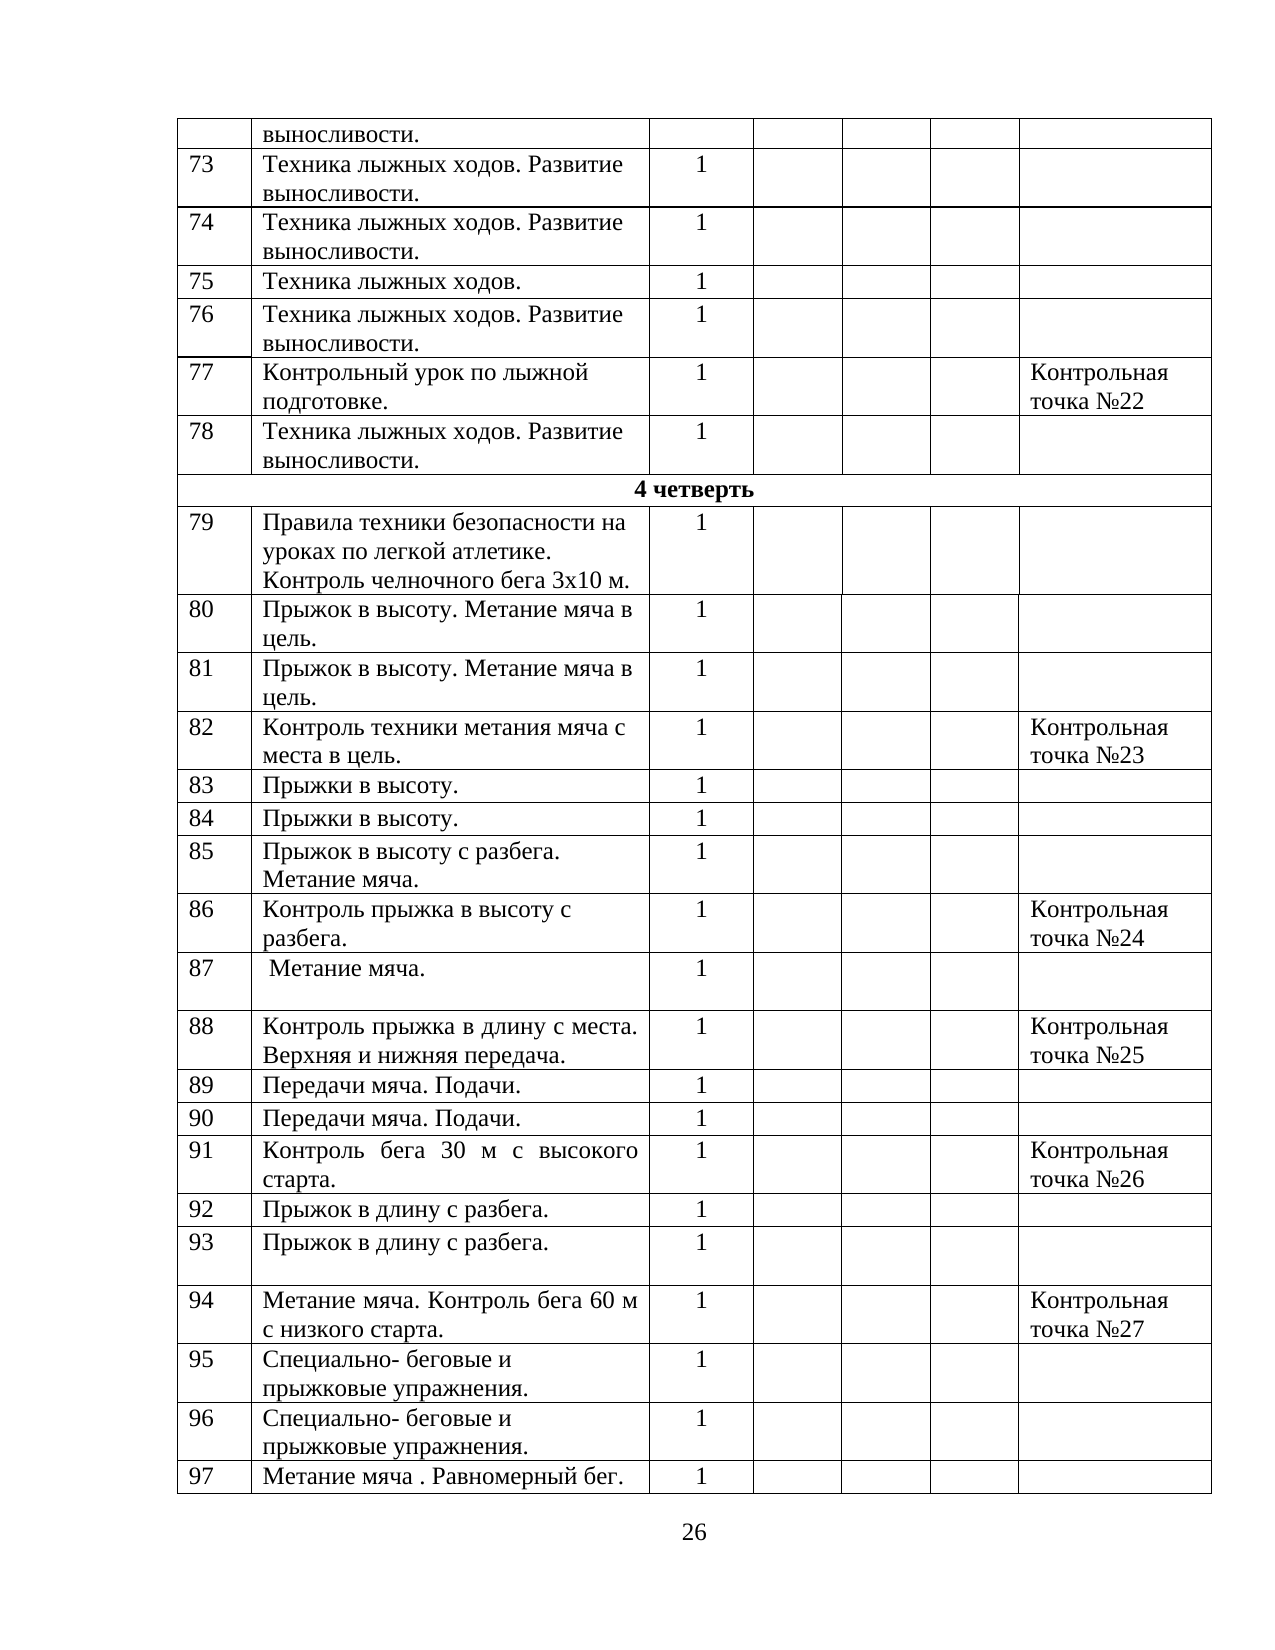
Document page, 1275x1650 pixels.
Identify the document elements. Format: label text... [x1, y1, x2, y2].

table_cell [931, 803, 1018, 835]
table_cell [1020, 149, 1211, 206]
table_cell [843, 119, 930, 148]
table_cell 92 [178, 1194, 251, 1226]
table_cell Специально- беговые и прыжковые упражнения. [252, 1344, 649, 1402]
table_cell 1 [650, 770, 753, 802]
table_cell 88 [178, 1011, 251, 1069]
table_cell [1019, 1194, 1211, 1226]
table_cell Прыжок в длину с разбега. [252, 1227, 649, 1284]
table_cell [931, 1136, 1018, 1193]
table_cell [1019, 595, 1211, 652]
table_cell [931, 653, 1018, 711]
table_cell [842, 1344, 930, 1402]
table_cell 1 [650, 1103, 753, 1134]
table_cell 72 [178, 119, 251, 148]
table_cell 1 [650, 953, 753, 1010]
table_cell 81 [178, 653, 251, 711]
table_cell 89 [178, 1070, 251, 1102]
table_cell 1 [650, 1461, 753, 1493]
table_cell [931, 1403, 1018, 1460]
table_cell [931, 358, 1019, 415]
table_cell Метание мяча . Равномерный бег. [252, 1461, 649, 1493]
table_cell 1 [650, 416, 753, 473]
table_cell 77 [178, 358, 251, 415]
table_cell [931, 416, 1019, 473]
table_cell [842, 894, 930, 952]
table_cell 93 [178, 1227, 251, 1284]
table_cell 97 [178, 1461, 251, 1493]
table_cell [1020, 416, 1211, 473]
table_cell [931, 1070, 1018, 1102]
table_cell [754, 894, 841, 952]
table_cell [931, 119, 1019, 148]
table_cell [252, 208, 649, 265]
table_cell 1 [650, 1227, 753, 1284]
table_cell 1 [650, 836, 753, 893]
table_cell [754, 1070, 841, 1102]
table_cell 4 четверть [178, 475, 1211, 506]
table_cell 1 [650, 595, 753, 652]
table_cell [842, 1011, 930, 1069]
table_cell [754, 803, 841, 835]
table_cell [754, 1403, 841, 1460]
table_cell 1 [650, 358, 753, 415]
table_cell Прыжки в высоту. [252, 803, 649, 835]
table_cell 1 [650, 653, 753, 711]
table_cell [843, 149, 930, 206]
table_cell [842, 1286, 930, 1343]
table_cell Контрольная точка №23 [1019, 712, 1211, 769]
table_cell 1 [650, 894, 753, 952]
table_cell Контроль прыжка в высоту с разбега. [252, 894, 649, 952]
table_cell [1019, 1227, 1211, 1284]
table_cell [1019, 953, 1211, 1010]
table_cell Правила техники безопасности на уроках по легкой атлетике. Контроль челночного бега 3х10 м. [252, 507, 649, 593]
table_cell 82 [178, 712, 251, 769]
table_cell 74 [178, 208, 251, 265]
table_cell [842, 653, 930, 711]
table_cell [931, 1227, 1018, 1284]
table_cell [754, 595, 841, 652]
table_cell [754, 149, 842, 206]
table_cell 86 [178, 894, 251, 952]
table_cell [754, 1286, 841, 1343]
table_cell [754, 208, 842, 265]
table_cell [1020, 266, 1211, 298]
table_cell Контроль техники метания мяча с места в цель. [252, 712, 649, 769]
table_cell [754, 653, 841, 711]
table_cell 1 [650, 1070, 753, 1102]
table_cell [754, 266, 842, 298]
table_cell [931, 770, 1018, 802]
table_cell [1019, 770, 1211, 802]
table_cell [252, 119, 649, 148]
table_cell [931, 208, 1019, 265]
table_cell [1019, 803, 1211, 835]
table_cell 1 [650, 1403, 753, 1460]
table_cell [931, 149, 1019, 206]
table_cell Прыжок в длину с разбега. [252, 1194, 649, 1226]
table_cell 87 [178, 953, 251, 1010]
table_cell 1 [650, 119, 753, 148]
table_cell [754, 1136, 841, 1193]
table_cell [842, 836, 930, 893]
table_cell [931, 953, 1018, 1010]
table_cell Контрольная точка №24 [1019, 894, 1211, 952]
table_cell [931, 299, 1019, 356]
table_cell [842, 953, 930, 1010]
table_cell [754, 358, 842, 415]
table_cell [754, 712, 841, 769]
table_cell Прыжок в высоту. Метание мяча в цель. [252, 653, 649, 711]
table_cell [931, 1344, 1018, 1402]
table_cell 84 [178, 803, 251, 835]
table_cell [931, 1286, 1018, 1343]
table_cell Прыжок в высоту. Метание мяча в цель. [252, 595, 649, 652]
table_cell 90 [178, 1103, 251, 1134]
table_cell [842, 803, 930, 835]
table_cell 1 [650, 803, 753, 835]
table_cell 1 [650, 299, 753, 356]
table_cell Контроль прыжка в длину с места. Верхняя и нижняя передача. [252, 1011, 649, 1069]
table_cell 95 [178, 1344, 251, 1402]
table_cell [843, 208, 930, 265]
table_cell [1020, 208, 1211, 265]
table_cell 94 [178, 1286, 251, 1343]
table_cell 1 [650, 208, 753, 265]
table_cell 1 [650, 712, 753, 769]
table_cell [843, 358, 930, 415]
table_cell [931, 894, 1018, 952]
table_cell [842, 1103, 930, 1134]
table_cell [754, 1344, 841, 1402]
table_cell 1 [650, 1286, 753, 1343]
table_cell [931, 1194, 1018, 1226]
table_cell [1019, 1103, 1211, 1134]
table_cell Техника лыжных ходов. [252, 266, 649, 298]
table_cell Техника лыжных ходов. Развитие выносливости. [252, 299, 649, 356]
table_cell Передачи мяча. Подачи. [252, 1103, 649, 1134]
table_cell 1 [650, 149, 753, 206]
table_cell [754, 507, 842, 593]
table_cell Контрольный урок по лыжной подготовке. [252, 358, 649, 415]
table_cell [1019, 1403, 1211, 1460]
table_cell [842, 1227, 930, 1284]
table_cell [931, 595, 1018, 652]
table_cell 83 [178, 770, 251, 802]
table_cell [754, 299, 842, 356]
table_cell 85 [178, 836, 251, 893]
table_cell [1020, 119, 1211, 148]
table_cell 1 [650, 1136, 753, 1193]
table_cell Контрольная точка №26 [1019, 1136, 1211, 1193]
table_cell Специально- беговые и прыжковые упражнения. [252, 1403, 649, 1460]
table_cell [754, 770, 841, 802]
table_cell [931, 1461, 1018, 1493]
table_cell 75 [178, 266, 251, 298]
table_cell 1 [650, 1344, 753, 1402]
table_cell 1 [650, 507, 753, 593]
table_cell 79 [178, 507, 251, 593]
table_cell [754, 1227, 841, 1284]
table_cell [843, 299, 930, 356]
table_cell 76 [178, 299, 251, 356]
table_cell [931, 1103, 1018, 1134]
table_cell [1019, 836, 1211, 893]
table_cell [842, 595, 930, 652]
table_cell [843, 416, 930, 473]
table_cell [754, 1461, 841, 1493]
table_cell [1019, 1461, 1211, 1493]
table_cell Прыжки в высоту. [252, 770, 649, 802]
table_cell [843, 507, 930, 593]
table_cell [754, 416, 842, 473]
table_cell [252, 149, 649, 206]
table_cell 1 [650, 266, 753, 298]
table_cell [842, 1136, 930, 1193]
table_cell 1 [650, 1011, 753, 1069]
table_cell [931, 507, 1019, 593]
table_cell [1019, 1070, 1211, 1102]
table_cell [754, 119, 842, 148]
table_cell [842, 1194, 930, 1226]
table_cell [754, 1194, 841, 1226]
table_cell 96 [178, 1403, 251, 1460]
table_cell 78 [178, 416, 251, 473]
table_cell [931, 836, 1018, 893]
table_cell [843, 266, 930, 298]
table_cell 1 [650, 1194, 753, 1226]
table_cell [931, 712, 1018, 769]
table_cell Контрольная точка №27 [1019, 1286, 1211, 1343]
table_cell [842, 1070, 930, 1102]
table_cell [754, 953, 841, 1010]
table_cell Контрольная точка №25 [1019, 1011, 1211, 1069]
table_cell [1019, 653, 1211, 711]
table_cell Контроль бега 30 м с высокого старта. [252, 1136, 649, 1193]
table_cell [931, 1011, 1018, 1069]
table_cell [754, 1011, 841, 1069]
table_cell Передачи мяча. Подачи. [252, 1070, 649, 1102]
table_cell Прыжок в высоту с разбега. Метание мяча. [252, 836, 649, 893]
table_cell [1020, 299, 1211, 356]
table_cell Техника лыжных ходов. Развитие выносливости. [252, 416, 649, 473]
table_cell Контрольная точка №22 [1020, 358, 1211, 415]
table_cell [754, 1103, 841, 1134]
table_cell 80 [178, 595, 251, 652]
table_cell [842, 770, 930, 802]
table_cell [1019, 1344, 1211, 1402]
table_cell [842, 1403, 930, 1460]
table_cell 73 [178, 149, 251, 206]
table_cell [842, 1461, 930, 1493]
table_cell Метание мяча. Контроль бега 60 м с низкого старта. [252, 1286, 649, 1343]
table_cell 91 [178, 1136, 251, 1193]
table_cell [931, 266, 1019, 298]
table_cell [754, 836, 841, 893]
table_cell [842, 712, 930, 769]
table_cell [1020, 507, 1211, 593]
table_cell Метание мяча. [252, 953, 649, 1010]
